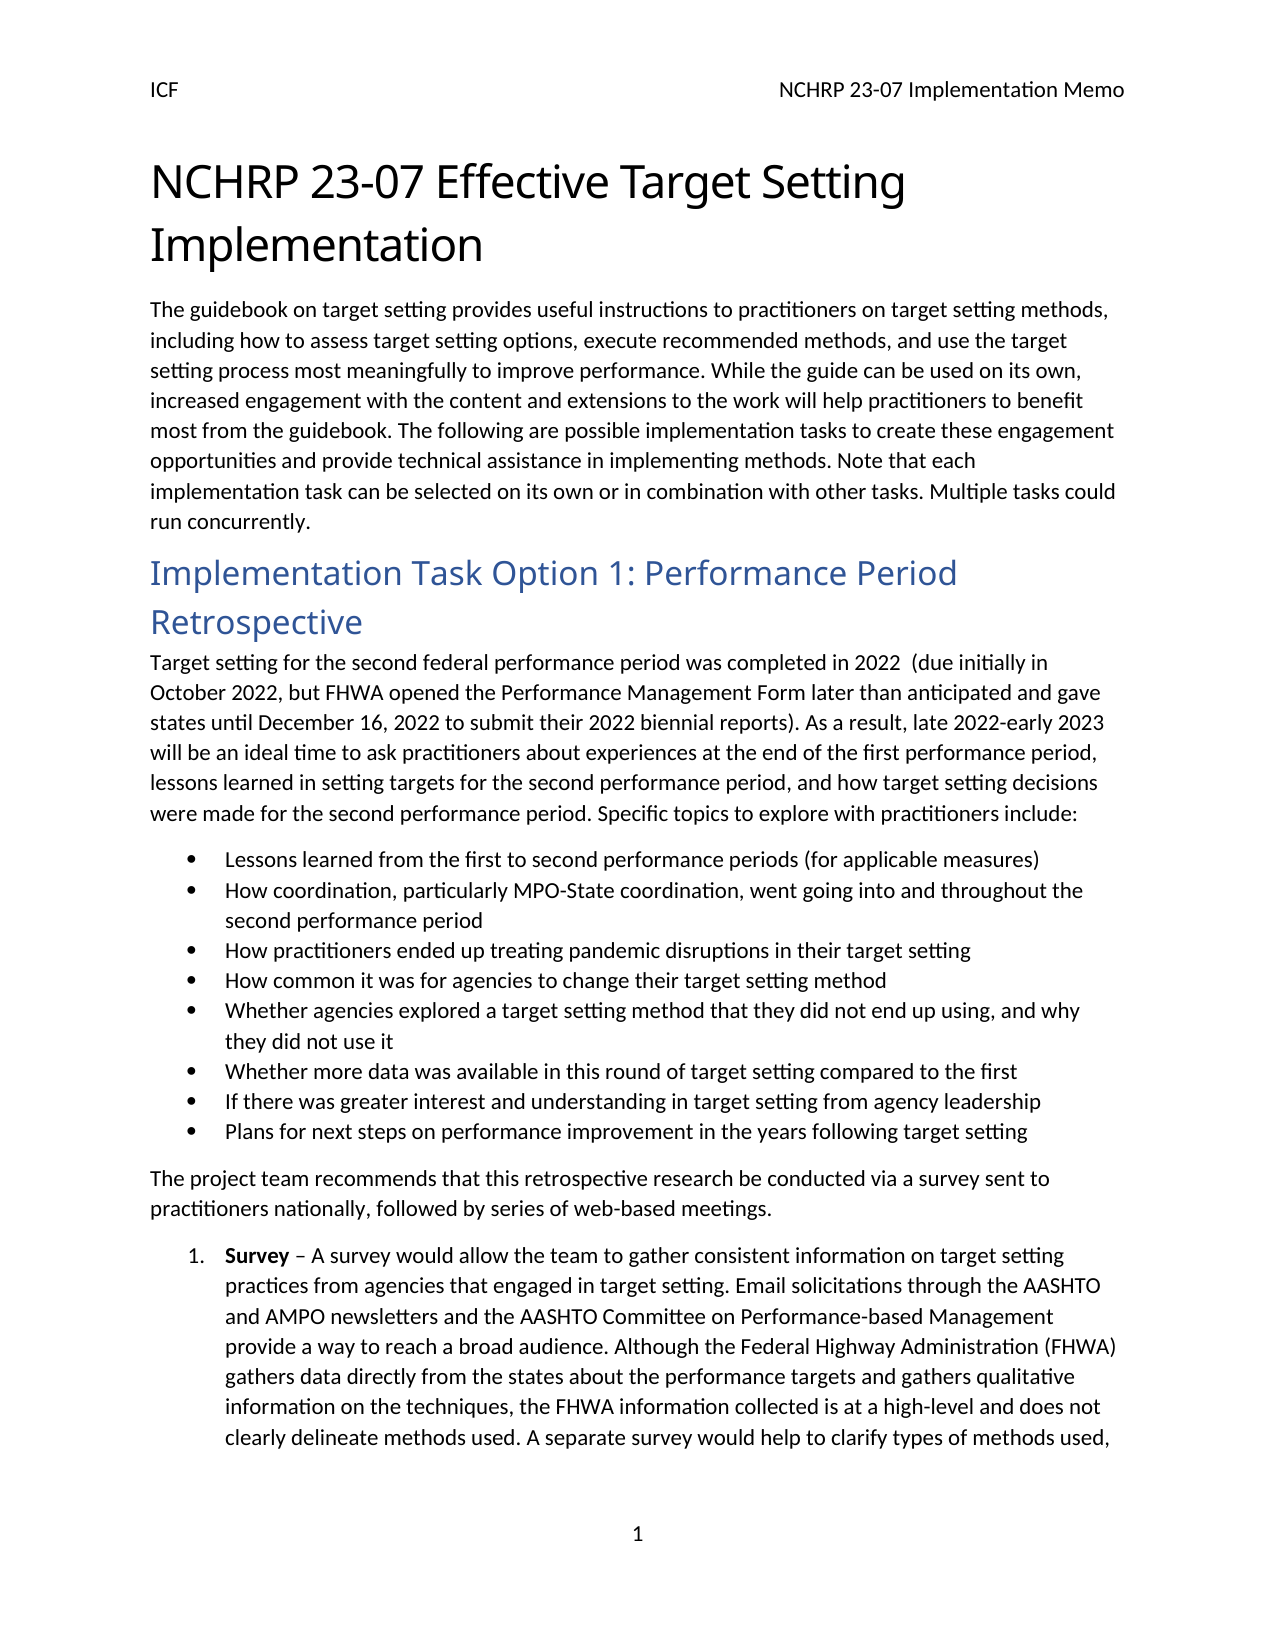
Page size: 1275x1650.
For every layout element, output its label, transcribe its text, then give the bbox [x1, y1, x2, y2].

text Target setting for the second federal performance period was completed in 2022 (due initially in October 2022, but FHWA opened the Performance Management Form later than anticipated and gave states until December 16, 2022 to submit their 2022 biennial reports). As a result, late 2022-early 2023 will be an ideal time to ask practitioners about experiences at the end of the first performance period, lessons learned in setting targets for the second performance period, and how target setting decisions were made for the second performance period. Specific topics to explore with practitioners include: [150, 648, 1125, 827]
list Whether more data was available in this round of target setting compared to the first [187, 1057, 1125, 1085]
list Lessons learned from the first to second performance periods (for applicable measures) [187, 846, 1125, 874]
title NCHRP 23-07 Effective Target Setting Implementation [150, 150, 1125, 275]
subtitle Implementation Task Option 1: Performance Period Retrospective [150, 550, 1125, 644]
text The project team recommends that this retrospective research be conducted via a survey sent to practitioners nationally, followed by series of web-based meetings. [150, 1164, 1125, 1223]
list Plans for next steps on performance improvement in the years following target setting [187, 1117, 1125, 1146]
list How practitioners ended up treating pandemic disruptions in their target setting [187, 936, 1125, 964]
list How common it was for agencies to change their target setting method [187, 966, 1125, 994]
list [187, 1241, 1125, 1451]
list How coordination, particularly MPO-State coordination, went going into and throughout the second performance period [187, 876, 1125, 934]
text The guidebook on target setting provides useful instructions to practitioners on target setting methods, including how to assess target setting options, execute recommended methods, and use the target setting process most meaningfully to improve performance. While the guide can be used on its own, increased engagement with the content and extensions to the work will help practitioners to benefit most from the guidebook. The following are possible implementation tasks to create these engagement opportunities and provide technical assistance in implementing methods. Note that each implementation task can be selected on its own or in combination with other tasks. Multiple tasks could run concurrently. [150, 296, 1125, 535]
list If there was greater interest and understanding in target setting from agency leadership [187, 1087, 1125, 1115]
list Whether agencies explored a target setting method that they did not end up using, and why they did not use it [187, 997, 1125, 1055]
